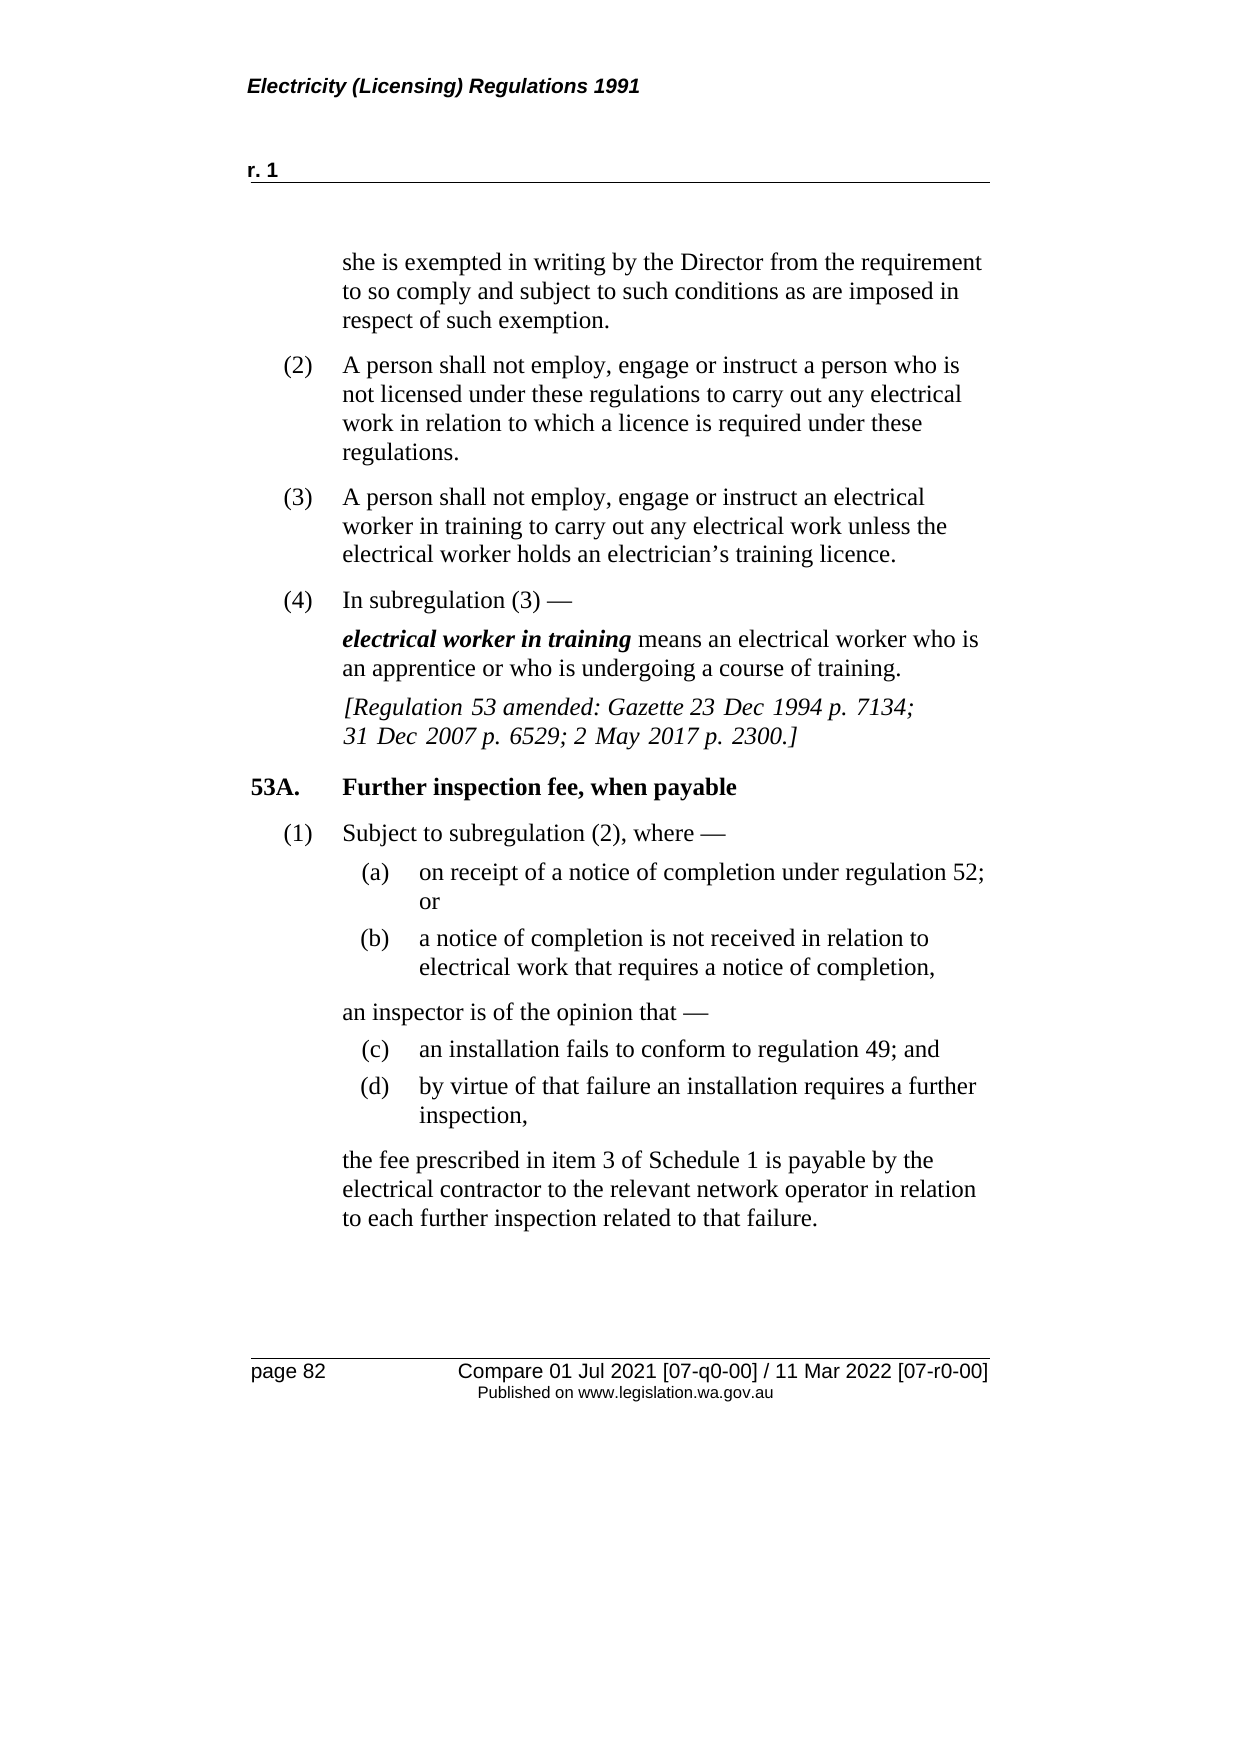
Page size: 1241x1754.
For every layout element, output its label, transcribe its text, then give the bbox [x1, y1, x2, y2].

text (c) an installation fails to conform to regulation 49; and [251, 1034, 990, 1063]
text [251, 247, 990, 334]
text the fee prescribed in item 3 of Schedule 1 is payable by the electrical contractor to the relevant network operator in relation to each further inspection related to that failure. [251, 1145, 990, 1232]
text (3) A person shall not employ, engage or instruct an electrical worker in training to carry out any electrical work unless the electrical worker holds an electrician’s training licence. [251, 482, 990, 568]
text (b) a notice of completion is not received in relation to electrical work that requires a notice of completion, [251, 923, 990, 980]
text (2) A person shall not employ, engage or instruct a person who is not licensed under these regulations to carry out any electrical work in relation to which a licence is required under these regulations. [251, 350, 990, 465]
text (1) Subject to subregulation (2), where — [251, 818, 990, 847]
text (a) on receipt of a notice of completion under regulation 52; or [251, 857, 990, 914]
text (d) by virtue of that failure an installation requires a further inspection, [251, 1071, 990, 1129]
text electrical worker in training means an electrical worker who is an apprentice or who is undergoing a course of training. [251, 624, 990, 682]
text (4) In subregulation (3) — [251, 585, 990, 614]
text an inspector is of the opinion that — [251, 997, 990, 1026]
subtitle 53A. Further inspection fee, when payable [251, 772, 990, 801]
text [Regulation 53 amended: Gazette 23 Dec 1994 p. 7134; 31 Dec 2007 p. 6529; 2 May 2017 p. 2300.] [251, 692, 990, 749]
